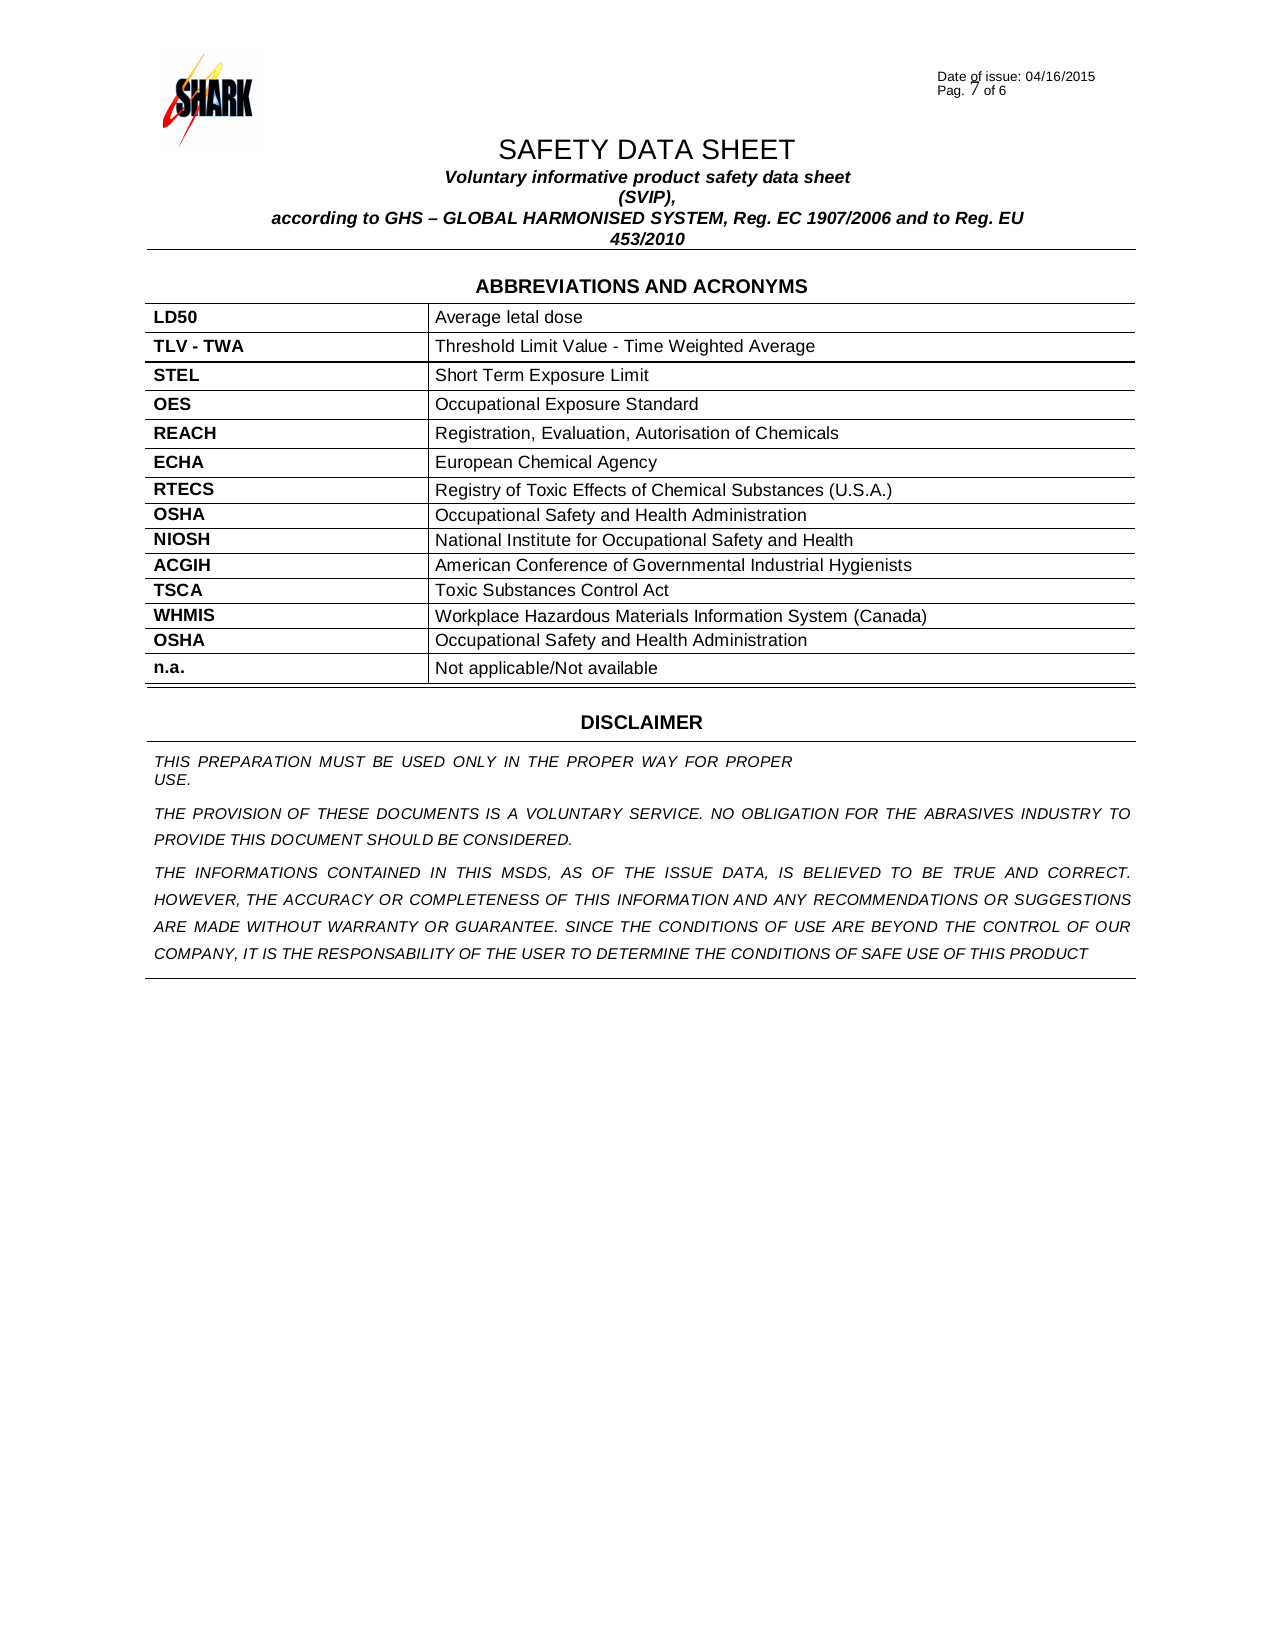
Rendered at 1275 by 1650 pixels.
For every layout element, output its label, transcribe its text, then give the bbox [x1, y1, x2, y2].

table_cell OSHA [145, 629, 428, 653]
table_cell Threshold Limit Value - Time Weighted Average [429, 333, 1135, 361]
table_cell European Chemical Agency [429, 449, 1135, 477]
table_cell Registry of Toxic Effects of Chemical Substances (U.S.A.) [429, 478, 1135, 503]
text according to GHS – GLOBAL HARMONISED SYSTEM, Reg. EC 1907/2006 and to Reg. EU 453/2010 [234, 208, 1061, 249]
table_header LD50 [145, 304, 428, 332]
table_cell RTECS [145, 478, 428, 503]
table_cell Occupational Safety and Health Administration [429, 629, 1135, 653]
text THE PROVISION OF THESE DOCUMENTS IS A VOLUNTARY SERVICE. NO OBLIGATION FOR THE ABRASIVES INDUSTRY TO PROVIDE THIS DOCUMENT SHOULD BE CONSIDERED. [154, 804, 1131, 848]
table_cell American Conference of Governmental Industrial Hygienists [429, 554, 1135, 578]
table_cell n.a. [145, 654, 428, 683]
table_cell WHMIS [145, 604, 428, 628]
table_cell STEL [145, 363, 428, 390]
table_cell TLV - TWA [145, 333, 428, 361]
picture [162, 54, 259, 147]
table_cell OES [145, 391, 428, 419]
table_cell ECHA [145, 449, 428, 477]
table_cell Toxic Substances Control Act [429, 579, 1135, 603]
table_cell Occupational Safety and Health Administration [429, 504, 1135, 527]
text THE INFORMATIONS CONTAINED IN THIS MSDS, AS OF THE ISSUE DATA, IS BELIEVED TO BE TRUE AND CORRECT. HOWEVER, THE ACCURACY OR COMPLETENESS OF THIS INFORMATION AND ANY RECOMMENDATIONS OR SUGGESTIONS ARE MADE WITHOUT WARRANTY OR GUARANTEE. SINCE THE CONDITIONS OF USE ARE BEYOND THE CONTROL OF OUR COMPANY, IT IS THE RESPONSABILITY OF THE USER TO DETERMINE THE CONDITIONS OF SAFE USE OF THIS PRODUCT [154, 864, 1132, 963]
table_cell ACGIH [145, 554, 428, 578]
table_cell OSHA [145, 504, 428, 527]
table_cell NIOSH [145, 529, 428, 553]
text DISCLAIMER [577, 711, 706, 734]
text SAFETY DATA SHEET [494, 133, 799, 166]
text ABBREVIATIONS AND ACRONYMS [473, 275, 810, 297]
table_cell REACH [145, 420, 428, 448]
table_cell Occupational Exposure Standard [429, 391, 1135, 419]
text THIS PREPARATION MUST BE USED ONLY IN THE PROPER WAY FOR PROPER USE. [154, 753, 793, 789]
table_cell National Institute for Occupational Safety and Health [429, 529, 1135, 553]
text Voluntary informative product safety data sheet (SVIP), [413, 167, 881, 208]
table_cell Registration, Evaluation, Autorisation of Chemicals [429, 420, 1135, 448]
table_header Average letal dose [429, 304, 1135, 332]
table_cell Short Term Exposure Limit [429, 363, 1135, 390]
table_cell TSCA [145, 579, 428, 603]
table_cell Workplace Hazardous Materials Information System (Canada) [429, 604, 1135, 628]
table_cell Not applicable/Not available [429, 654, 1135, 683]
